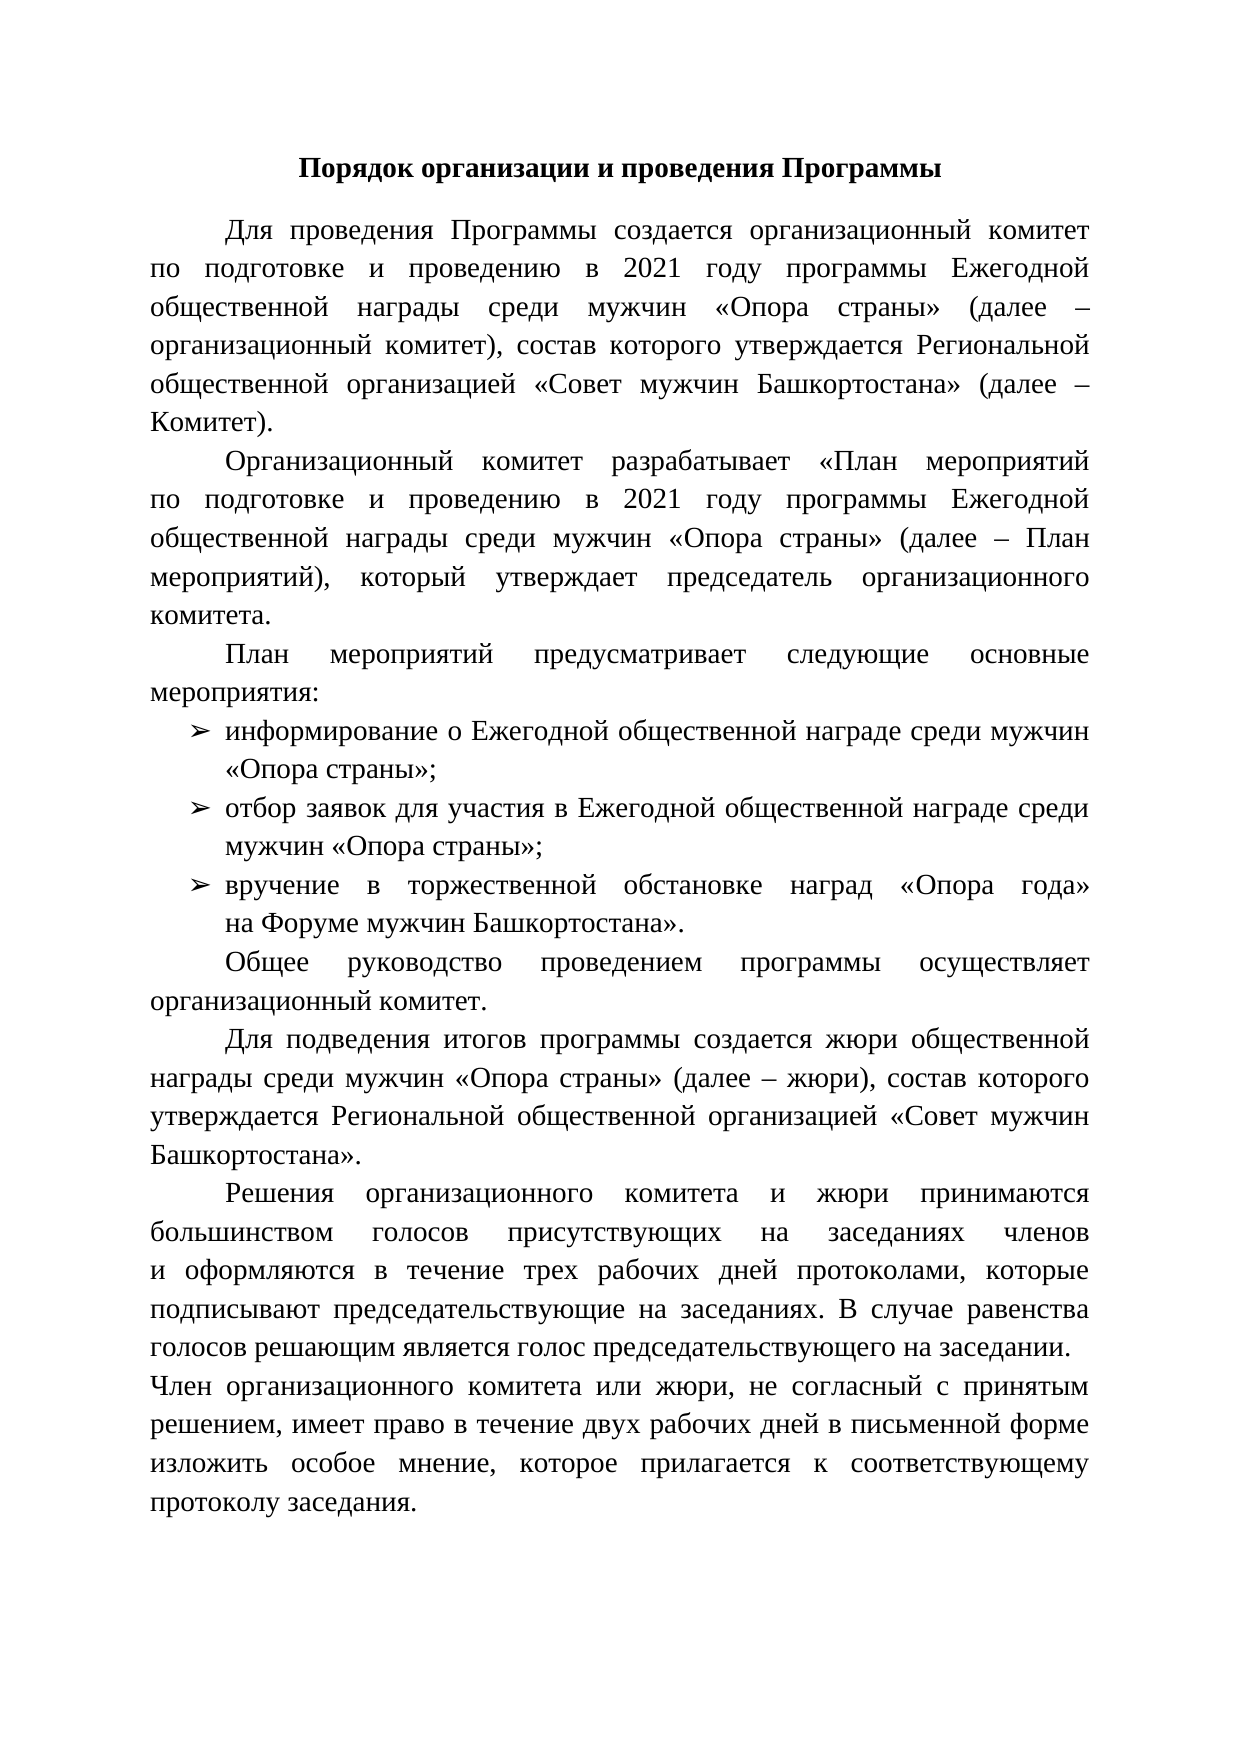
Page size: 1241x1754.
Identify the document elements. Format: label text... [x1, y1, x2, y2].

list отбор заявок для участия в Ежегодной общественной награде среди мужчин «Опора страны»; [187, 790, 1090, 862]
text План мероприятий предусматривает следующие основные мероприятия: [150, 636, 1090, 708]
list вручение в торжественной обстановке наград «Опора года» на Форуме мужчин Башкортостана». [187, 867, 1090, 939]
text Общее руководство проведением программы осуществляет организационный комитет. [150, 944, 1090, 1016]
text Организационный комитет разрабатывает «План мероприятий по подготовке и проведению в 2021 году программы Ежегодной общественной награды среди мужчин «Опора страны» (далее – План мероприятий), который утверждает председатель организационного комитета. [150, 443, 1090, 631]
text Для подведения итогов программы создается жюри общественной награды среди мужчин «Опора страны» (далее – жюри), состав которого утверждается Региональной общественной организацией «Совет мужчин Башкортостана». [150, 1021, 1090, 1170]
list информирование о Ежегодной общественной награде среди мужчин «Опора страны»; [187, 713, 1090, 785]
text Решения организационного комитета и жюри принимаются большинством голосов присутствующих на заседаниях членов и оформляются в течение трех рабочих дней протоколами, которые подписывают председательствующие на заседаниях. В случае равенства голосов решающим является голос председательствующего на заседании. [150, 1175, 1090, 1363]
text Для проведения Программы создается организационный комитет по подготовке и проведению в 2021 году программы Ежегодной общественной награды среди мужчин «Опора страны» (далее – организационный комитет), состав которого утверждается Региональной общественной организацией «Совет мужчин Башкортостана» (далее – Комитет). [150, 212, 1090, 438]
text Член организационного комитета или жюри, не согласный с принятым решением, имеет право в течение двух рабочих дней в письменной форме изложить особое мнение, которое прилагается к соответствующему протоколу заседания. [150, 1368, 1090, 1517]
text Порядок организации и проведения Программы [150, 150, 1090, 183]
